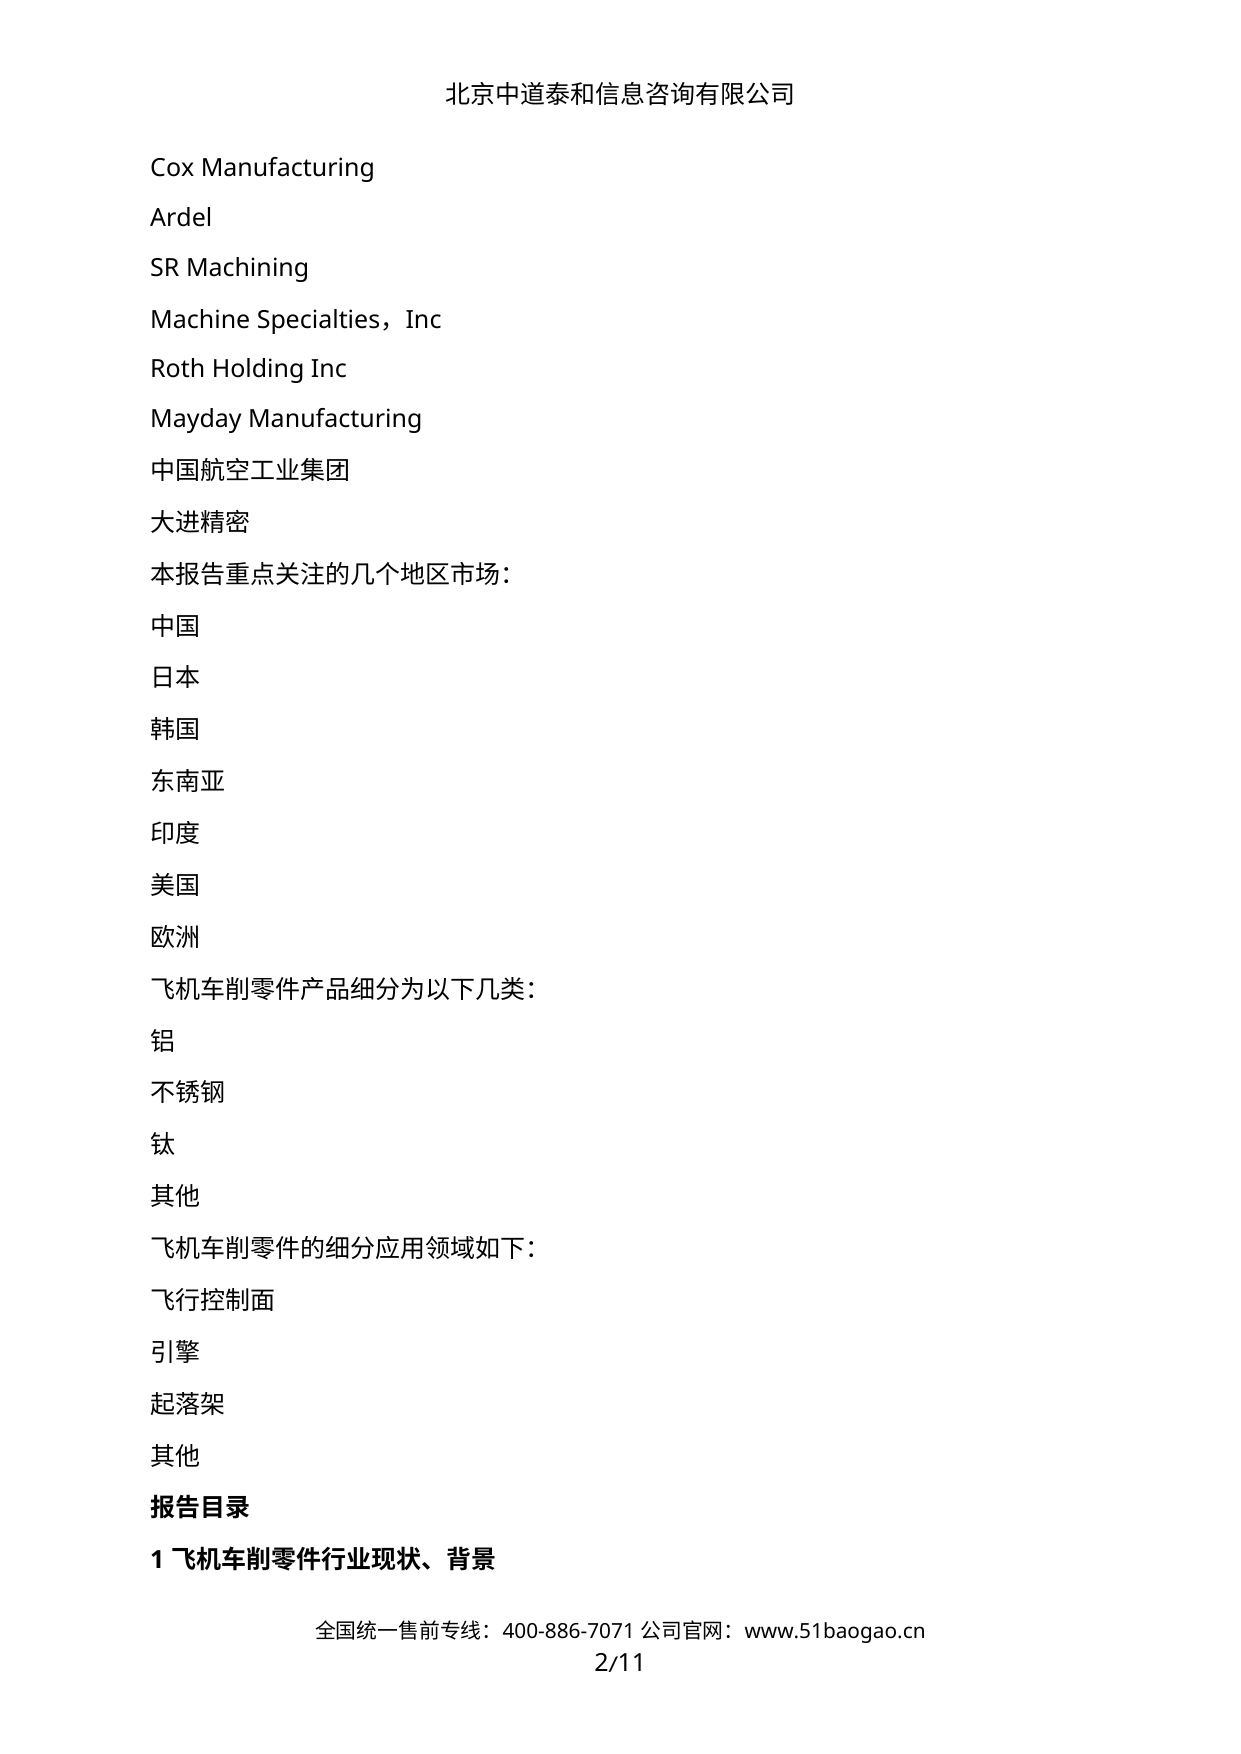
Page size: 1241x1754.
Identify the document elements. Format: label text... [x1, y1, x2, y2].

text 钛 [150, 1125, 1090, 1161]
text 东南亚 [150, 762, 1090, 798]
text 飞行控制面 [150, 1280, 1090, 1317]
text SR Machining [150, 249, 1090, 283]
text 美国 [150, 865, 1090, 902]
text 大进精密 [150, 502, 1090, 538]
text 韩国 [150, 710, 1090, 746]
text 飞机车削零件产品细分为以下几类： [150, 969, 1090, 1005]
text 飞机车削零件的细分应用领域如下： [150, 1228, 1090, 1265]
text 中国 [150, 606, 1090, 642]
text 报告目录 [150, 1488, 1090, 1524]
text 铝 [150, 1021, 1090, 1057]
text Cox Manufacturing [150, 150, 1090, 184]
text 本报告重点关注的几个地区市场： [150, 554, 1090, 590]
text 其他 [150, 1436, 1090, 1472]
text 欧洲 [150, 917, 1090, 953]
text Mayday Manufacturing [150, 401, 1090, 435]
text Roth Holding Inc [150, 351, 1090, 385]
text 中国航空工业集团 [150, 450, 1090, 487]
text 日本 [150, 658, 1090, 694]
text Machine Specialties，Inc [150, 299, 1090, 335]
text 引擎 [150, 1332, 1090, 1368]
text 起落架 [150, 1384, 1090, 1420]
text 不锈钢 [150, 1073, 1090, 1109]
text 1 飞机车削零件行业现状、背景 [150, 1540, 1090, 1576]
text 印度 [150, 813, 1090, 850]
text Ardel [150, 200, 1090, 234]
text 其他 [150, 1177, 1090, 1213]
